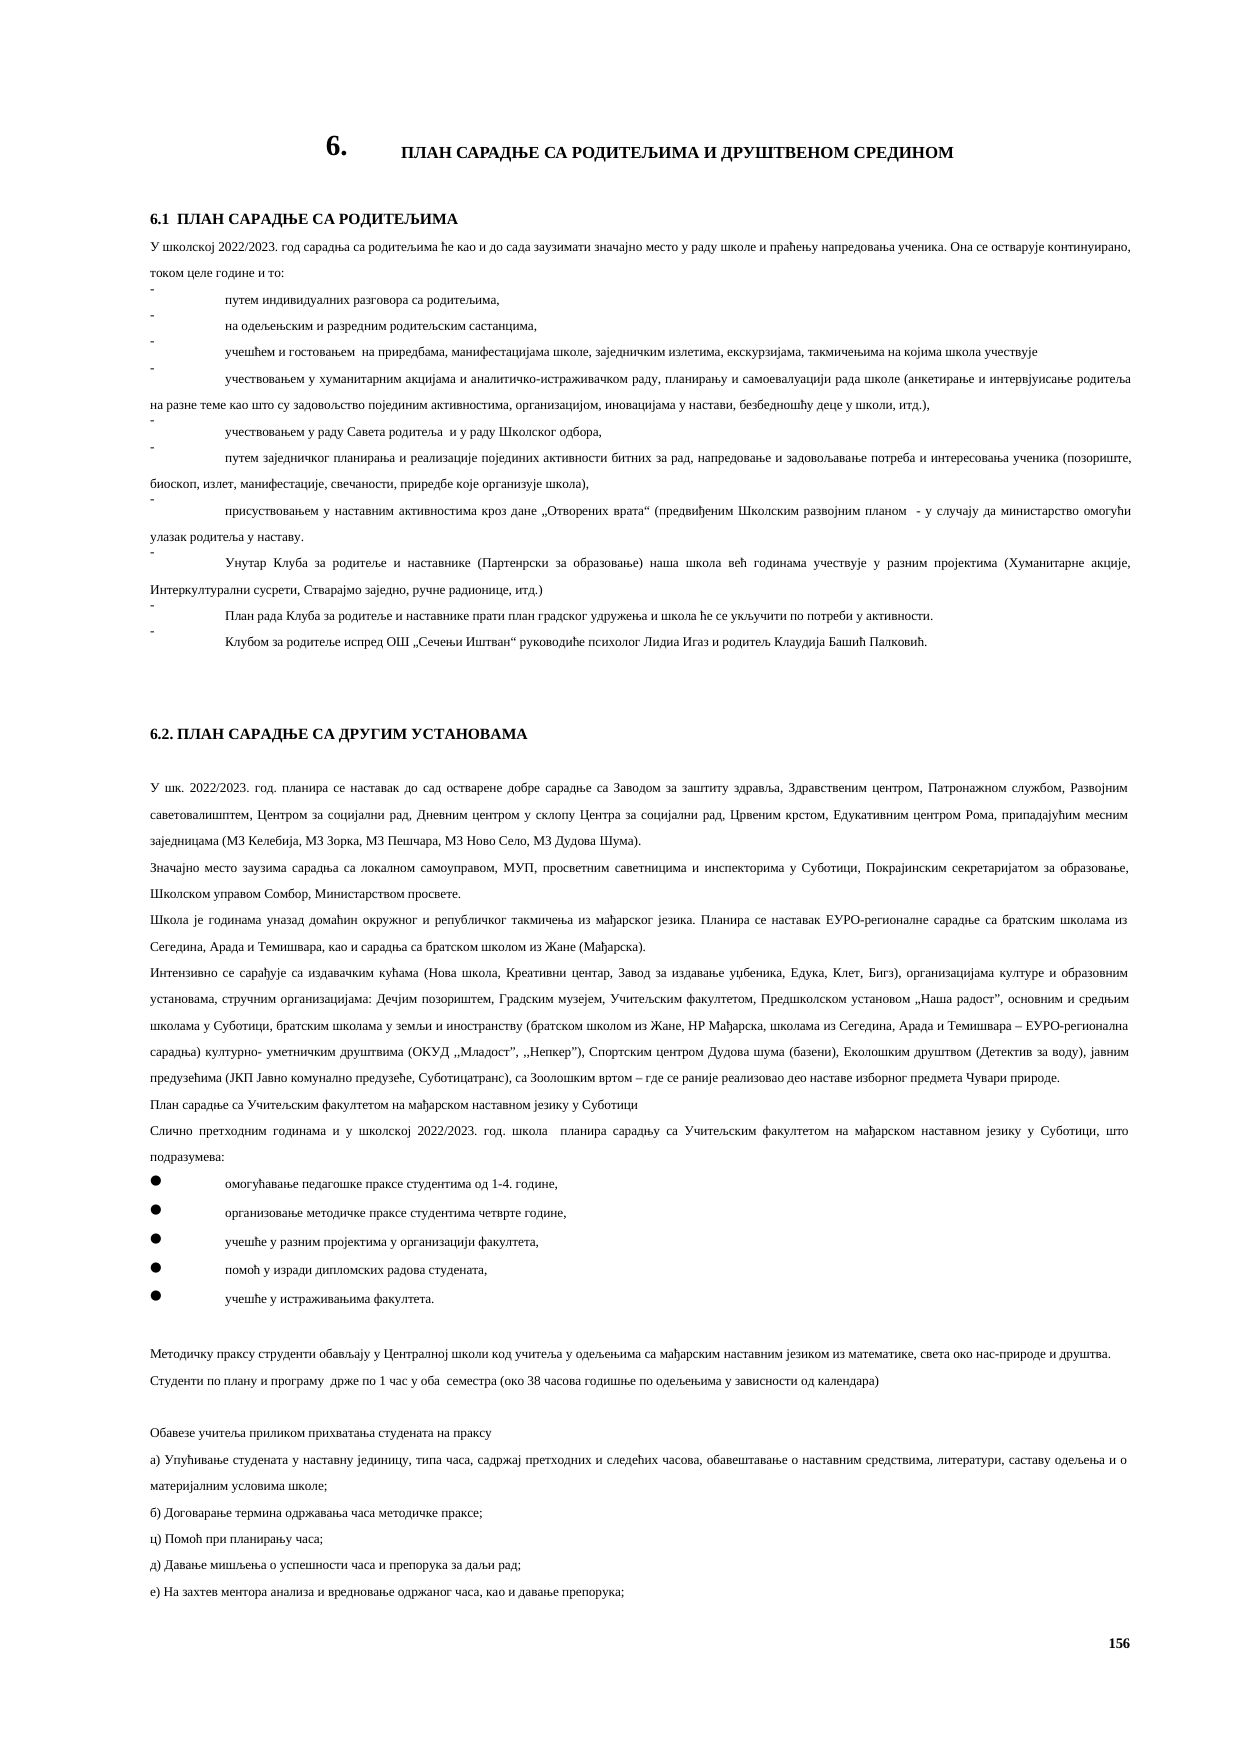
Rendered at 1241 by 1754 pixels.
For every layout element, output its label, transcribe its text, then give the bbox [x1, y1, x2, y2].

text Слично претходним годинама и у школској 2022/2023. год. школа планира сарадњу са Учитељским факултетом на мађарском наставном језику у Суботици, што подразумева: [150, 1112, 1130, 1165]
text У школској 2022/2023. год сарадња са родитељима ће као и до сада заузимати значајно место у раду школе и праћењу напредовања ученика. Она се остварује континуирано, током целе године и то: [150, 228, 1132, 281]
list учешћем и гостовањем на приредбама, манифестацијама школе, заједничким излетима, екскурзијама, такмичењима на којима школа учествује [150, 333, 1132, 360]
text Интензивно се сарађује са издавачким кућама (Нова школа, Креативни центар, Завод за издавање уџбеника, Едука, Клет, Бигз), организацијама културе и образовним установама, стручним организацијама: Дечјим позориштем, Градским музејем, Учитељским факултетом, Предшколском установом „Наша радост”, основним и средњим школама у Суботици, братским школама у земљи и иностранству (братском школом из Жане, НР Мађарска, школама из Сегедина, Арада и Темишвара – ЕУРО-регионална сарадња) културно- уметничким друштвима (ОКУД ,,Младост”, ,,Непкер”), Спортским центром Дудова шума (базени), Еколошким друштвом (Детектив за воду), јавним предузећима (ЈКП Јавно комунално предузеће, Суботицатранс), са Зоолошким вртом – где се раније реализовао део наставе изборног предмета Чувари природе. [150, 954, 1130, 1086]
list путем индивидуалних разговора са родитељима, [150, 281, 1132, 307]
text У шк. 2022/2023. год. планира се наставак до сад остварене добре сарадње са Заводом за заштиту здравља, Здравственим центром, Патронажном службом, Развојним саветовалишптем, Центром за социјални рад, Дневним центром у склопу Центра за социјални рад, Црвеним крстом, Едукативним центром Рома, припадајућим месним заједницама (МЗ Келебија, МЗ Зорка, МЗ Пешчара, МЗ Ново Село, МЗ Дудова Шума). [150, 769, 1130, 848]
subtitle 6.2. ПЛАН САРАДЊЕ СА ДРУГИМ УСТАНОВАМА [150, 712, 1130, 743]
text д) Давање мишљења о успешности часа и препорука за даљи рад; [150, 1546, 1130, 1573]
text ц) Помоћ при планирању часа; [150, 1520, 1130, 1546]
text Значајно место заузима сарадња са локалном самоуправом, МУП, просветним саветницима и инспекторима у Суботици, Покрајинским секретаријатом за образовање, Школском управом Сомбор, Министарством просвете. [150, 848, 1130, 901]
subtitle ПЛАН САРАДЊЕ СА РОДИТЕЉИМА И ДРУШТВЕНОМ СРЕДИНОМ [150, 128, 1130, 162]
list учествовањем у хуманитарним акцијама и аналитичко-истраживачком раду, планирању и самоевалуацији рада школе (анкетирање и интервјуисање родитеља на разне теме као што су задовољство појединим активностима, организацијом, иновацијама у настави, безбедношћу деце у школи, итд.), [150, 360, 1132, 412]
text Методичку праксу струденти обављају у Централној школи код учитеља у одељењима са мађарским наставним језиком из математике, света око нас-природе и друштва. [150, 1335, 1130, 1362]
list организовање методичке праксе студентима четврте године, [150, 1194, 1130, 1222]
list путем заједничког планирања и реализације појединих активности битних за рад, напредовање и задовољавање потреба и интересовања ученика (позориште, биоскоп, излет, манифестације, свечаности, приредбе које организује школа), [150, 439, 1132, 492]
list присуствовањем у наставним активностима кроз дане „Отворених врата“ (предвиђеним Школским развојним планом - у случају да министарство омогући улазак родитеља у наставу. [150, 492, 1132, 544]
list Клубом за родитеље испред ОШ „Сечењи Иштван“ руководиће психолог Лидиа Игаз и родитељ Клаудија Башић Палковић. [150, 623, 1132, 650]
list помоћ у изради дипломских радова студената, [150, 1251, 1130, 1280]
list учешће у разним пројектима у организацији факултета, [150, 1222, 1130, 1251]
list учешће у истраживањима факултета. [150, 1280, 1130, 1309]
text План сарадње са Учитељским факултетом на мађарском наставном језику у Суботици [150, 1086, 1130, 1112]
subtitle 6.1 ПЛАН САРАДЊЕ СА РОДИТЕЉИМА [150, 197, 1130, 228]
text а) Упућивање студената у наставну јединицу, типа часа, садржај претходних и следећих часова, обавештавање о наставним средствима, литератури, саставу одељења и о материјалним условима школе; [150, 1441, 1130, 1493]
list План рада Клуба за родитеље и наставнике прати план градског удружења и школа ће се укључити по потреби у активности. [150, 597, 1132, 623]
text Школа је годинама уназад домаћин окружног и републичког такмичења из мађарског језика. Планира се наставак ЕУРО-регионалне сарадње са братским школама из Сегедина, Арада и Темишвара, као и сарадња са братском школом из Жане (Мађарска). [150, 901, 1130, 954]
text Обавезе учитеља приликом прихватања студената на праксу [150, 1414, 1130, 1441]
list омогућавање педагошке праксе студентима од 1-4. године, [150, 1165, 1130, 1194]
text е) На захтев ментора анализа и вредновање одржаног часа, као и давање препорука; [150, 1573, 1130, 1599]
text Студенти по плану и програму држе по 1 час у оба семестра (око 38 часова годишње по одељењима у зависности од календара) [150, 1362, 1130, 1388]
text б) Договарање термина одржавања часа методичке праксе; [150, 1493, 1130, 1520]
list учествовањем у раду Савета родитеља и у раду Школског одбора, [150, 412, 1132, 439]
list на одељењским и разредним родитељским састанцима, [150, 307, 1132, 333]
list Унутар Клуба за родитеље и наставнике (Партенрски за образовање) наша школа већ годинама учествује у разним пројектима (Хуманитарне акције, Интеркултурални сусрети, Стварајмо заједно, ручне радионице, итд.) [150, 544, 1132, 597]
